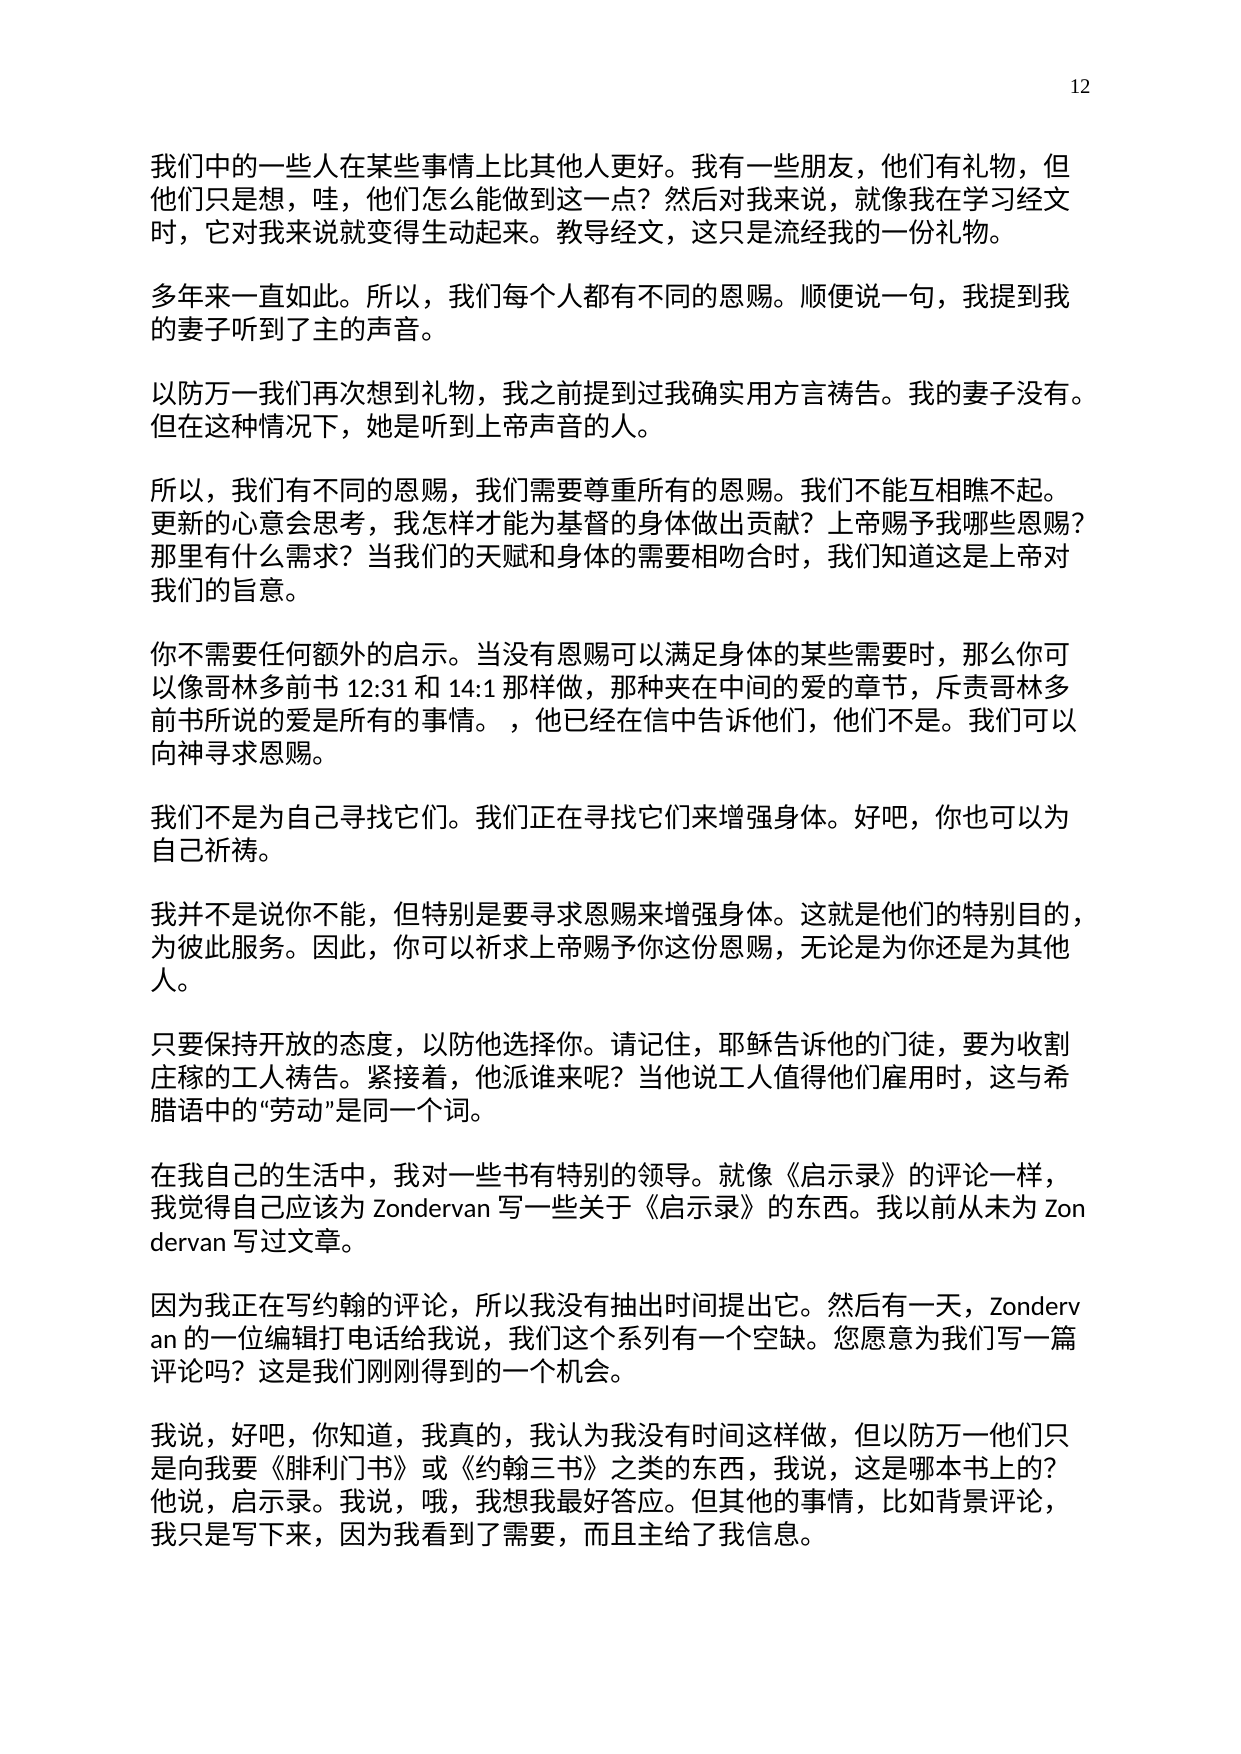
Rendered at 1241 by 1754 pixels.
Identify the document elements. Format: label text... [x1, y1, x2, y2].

text 因为我正在写约翰的评论，所以我没有抽出时间提出它。然后有一天，Zondervan 的一位编辑打电话给我说，我们这个系列有一个空缺。您愿意为我们写一篇评论吗？这是我们刚刚得到的一个机会。 [150, 1289, 1090, 1388]
text 我说，好吧，你知道，我真的，我认为我没有时间这样做，但以防万一他们只是向我要《腓利门书》或《约翰三书》之类的东西，我说，这是哪本书上的？他说，启示录。我说，哦，我想我最好答应。但其他的事情，比如背景评论，我只是写下来，因为我看到了需要，而且主给了我信息。 [150, 1419, 1090, 1551]
text 我们不是为自己寻找它们。我们正在寻找它们来增强身体。好吧，你也可以为自己祈祷。 [150, 801, 1090, 867]
text 你不需要任何额外的启示。当没有恩赐可以满足身体的某些需要时，那么你可以像哥林多前书 12:31 和 14:1 那样做，那种夹在中间的爱的章节，斥责哥林多前书所说的爱是所有的事情。 ，他已经在信中告诉他们，他们不是。我们可以向神寻求恩赐。 [150, 638, 1090, 770]
text 所以，我们有不同的恩赐，我们需要尊重所有的恩赐。我们不能互相瞧不起。更新的心意会思考，我怎样才能为基督的身体做出贡献？上帝赐予我哪些恩赐？那里有什么需求？当我们的天赋和身体的需要相吻合时，我们知道这是上帝对我们的旨意。 [150, 474, 1090, 607]
text 我并不是说你不能，但特别是要寻求恩赐来增强身体。这就是他们的特别目的，为彼此服务。因此，你可以祈求上帝赐予你这份恩赐，无论是为你还是为其他人。 [150, 898, 1090, 997]
text 以防万一我们再次想到礼物，我之前提到过我确实用方言祷告。我的妻子没有。但在这种情况下，她是听到上帝声音的人。 [150, 377, 1090, 443]
text 在我自己的生活中，我对一些书有特别的领导。就像《启示录》的评论一样，我觉得自己应该为 Zondervan 写一些关于《启示录》的东西。我以前从未为 Zondervan 写过文章。 [150, 1159, 1090, 1258]
text 只要保持开放的态度，以防他选择你。请记住，耶稣告诉他的门徒，要为收割庄稼的工人祷告。紧接着，他派谁来呢？当他说工人值得他们雇用时，这与希腊语中的“劳动”是同一个词。 [150, 1028, 1090, 1127]
text 多年来一直如此。所以，我们每个人都有不同的恩赐。顺便说一句，我提到我的妻子听到了主的声音。 [150, 280, 1090, 346]
text 我们中的一些人在某些事情上比其他人更好。我有一些朋友，他们有礼物，但他们只是想，哇，他们怎么能做到这一点？然后对我来说，就像我在学习经文时，它对我来说就变得生动起来。教导经文，这只是流经我的一份礼物。 [150, 150, 1090, 249]
